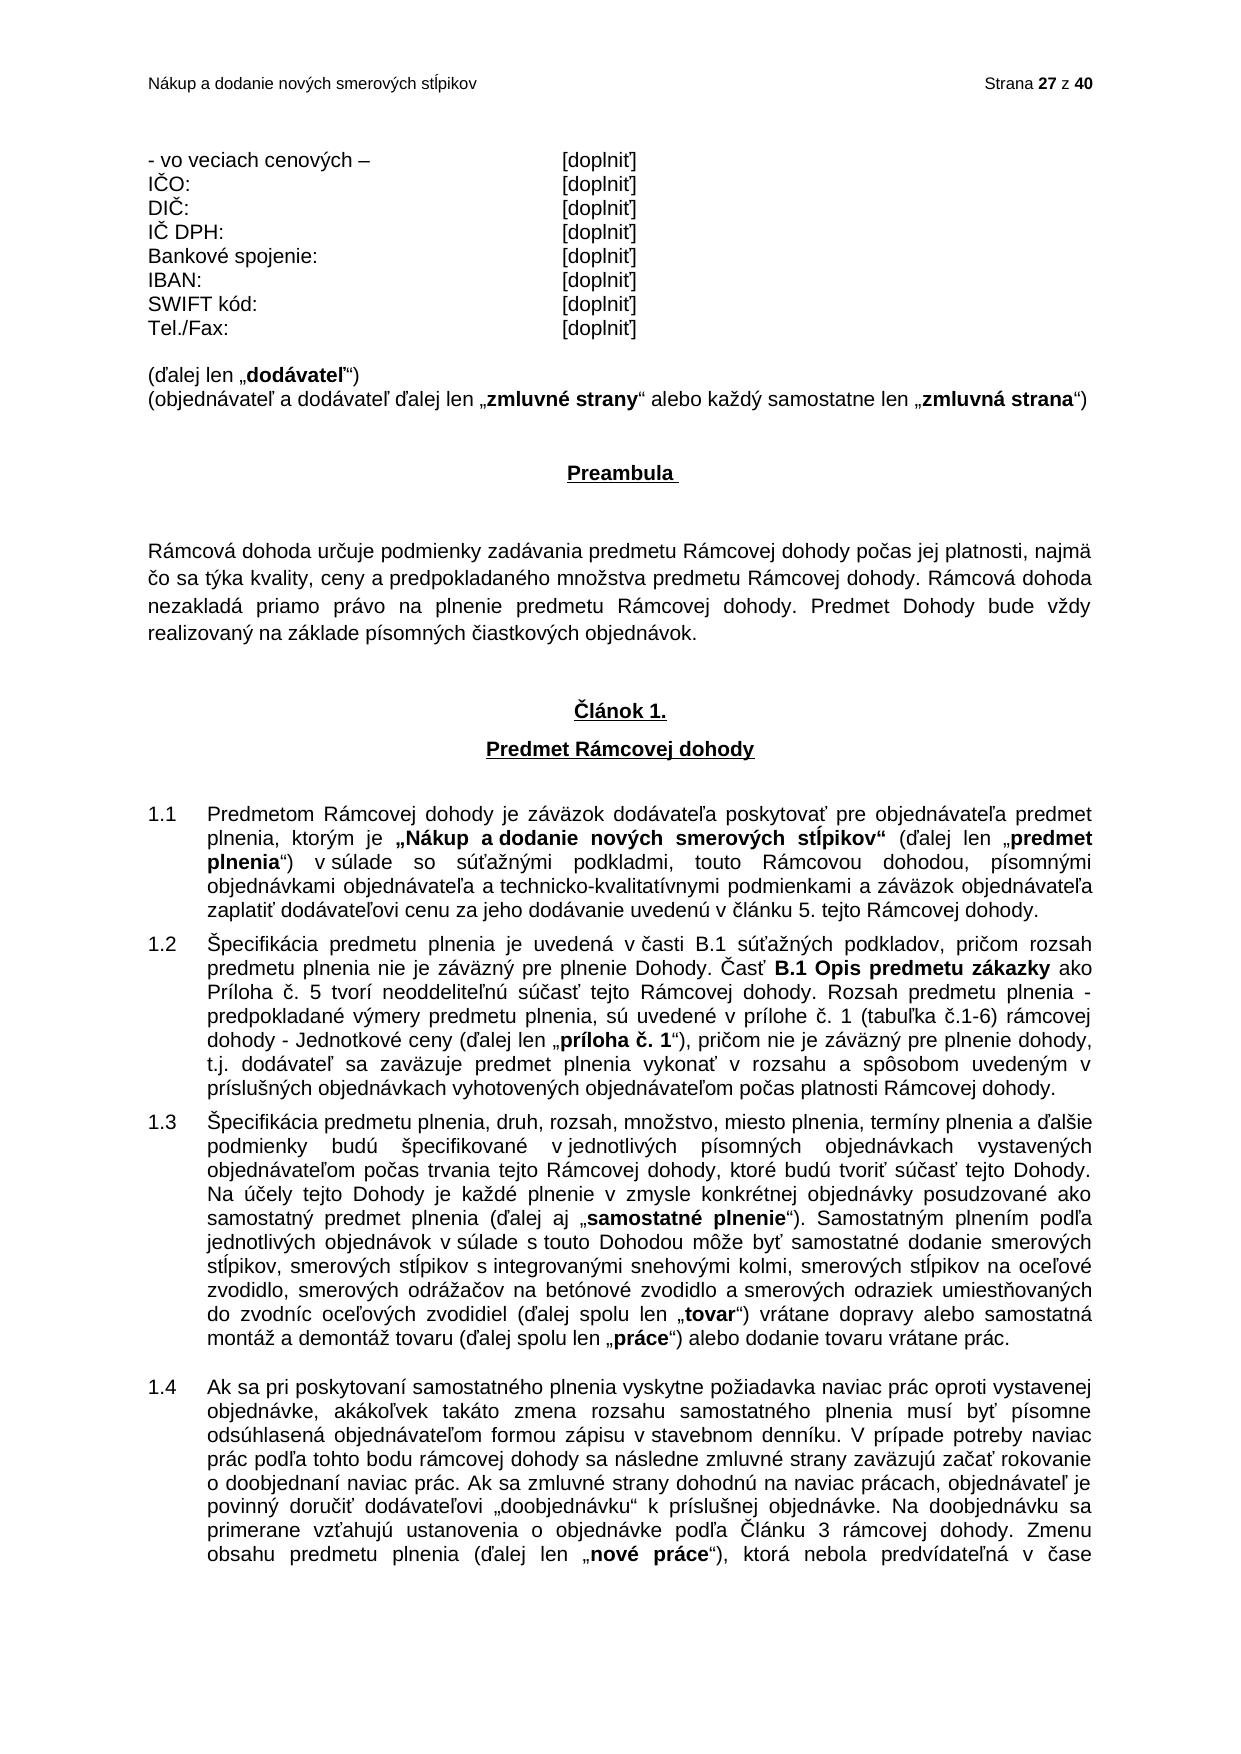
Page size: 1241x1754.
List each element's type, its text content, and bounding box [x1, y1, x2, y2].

list Špecifikácia predmetu plnenia je uvedená v časti B.1 súťažných podkladov, pričom rozsah predmetu plnenia nie je záväzný pre plnenie Dohody. Časť B.1 Opis predmetu zákazky ako Príloha č. 5 tvorí neoddeliteľnú súčasť tejto Rámcovej dohody. Rozsah predmetu plnenia - predpokladané výmery predmetu plnenia, sú uvedené v prílohe č. 1 (tabuľka č.1-6) rámcovej dohody - Jednotkové ceny (ďalej len „príloha č. 1“), pričom nie je záväzný pre plnenie dohody, t.j. dodávateľ sa zaväzuje predmet plnenia vykonať v rozsahu a spôsobom uvedeným v príslušných objednávkach vyhotovených objednávateľom počas platnosti Rámcovej dohody. [148, 932, 1092, 1099]
text Tel./Fax: [doplniť] [148, 315, 1092, 339]
text DIČ: [doplniť] [148, 196, 1092, 219]
text IČ DPH: [doplniť] [148, 219, 1092, 243]
text Článok 1. [148, 699, 1092, 723]
text Rámcová dohoda určuje podmienky zadávania predmetu Rámcovej dohody počas jej platnosti, najmä čo sa týka kvality, ceny a predpokladaného množstva predmetu Rámcovej dohody. Rámcová dohoda nezakladá priamo právo na plnenie predmetu Rámcovej dohody. Predmet Dohody bude vždy realizovaný na základe písomných čiastkových objednávok. [148, 539, 1092, 645]
text Predmet Rámcovej dohody [148, 737, 1092, 761]
text Preambula [148, 461, 1092, 485]
text IČO: [doplniť] [148, 172, 1092, 196]
text Bankové spojenie: [doplniť] [148, 243, 1092, 267]
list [148, 1374, 1092, 1566]
list Predmetom Rámcovej dohody je záväzok dodávateľa poskytovať pre objednávateľa predmet plnenia, ktorým je „Nákup a dodanie nových smerových stĺpikov“ (ďalej len „predmet plnenia“) v súlade so súťažnými podkladmi, touto Rámcovou dohodou, písomnými objednávkami objednávateľa a technicko-kvalitatívnymi podmienkami a záväzok objednávateľa zaplatiť dodávateľovi cenu za jeho dodávanie uvedenú v článku 5. tejto Rámcovej dohody. [148, 802, 1092, 921]
list Špecifikácia predmetu plnenia, druh, rozsah, množstvo, miesto plnenia, termíny plnenia a ďalšie podmienky budú špecifikované v jednotlivých písomných objednávkach vystavených objednávateľom počas trvania tejto Rámcovej dohody, ktoré budú tvoriť súčasť tejto Dohody. Na účely tejto Dohody je každé plnenie v zmysle konkrétnej objednávky posudzované ako samostatný predmet plnenia (ďalej aj „samostatné plnenie“). Samostatným plnením podľa jednotlivých objednávok v súlade s touto Dohodou môže byť samostatné dodanie smerových stĺpikov, smerových stĺpikov s integrovanými snehovými kolmi, smerových stĺpikov na oceľové zvodidlo, smerových odrážačov na betónové zvodidlo a smerových odraziek umiestňovaných do zvodníc oceľových zvodidiel (ďalej spolu len „tovar“) vrátane dopravy alebo samostatná montáž a demontáž tovaru (ďalej spolu len „práce“) alebo dodanie tovaru vrátane prác. [148, 1110, 1092, 1349]
list - vo veciach cenových – [doplniť] [148, 148, 1092, 172]
text (ďalej len „dodávateľ“) [148, 363, 1092, 387]
text IBAN: [doplniť] [148, 267, 1092, 291]
text SWIFT kód: [doplniť] [148, 291, 1092, 315]
text (objednávateľ a dodávateľ ďalej len „zmluvné strany“ alebo každý samostatne len „zmluvná strana“) [148, 387, 1092, 411]
